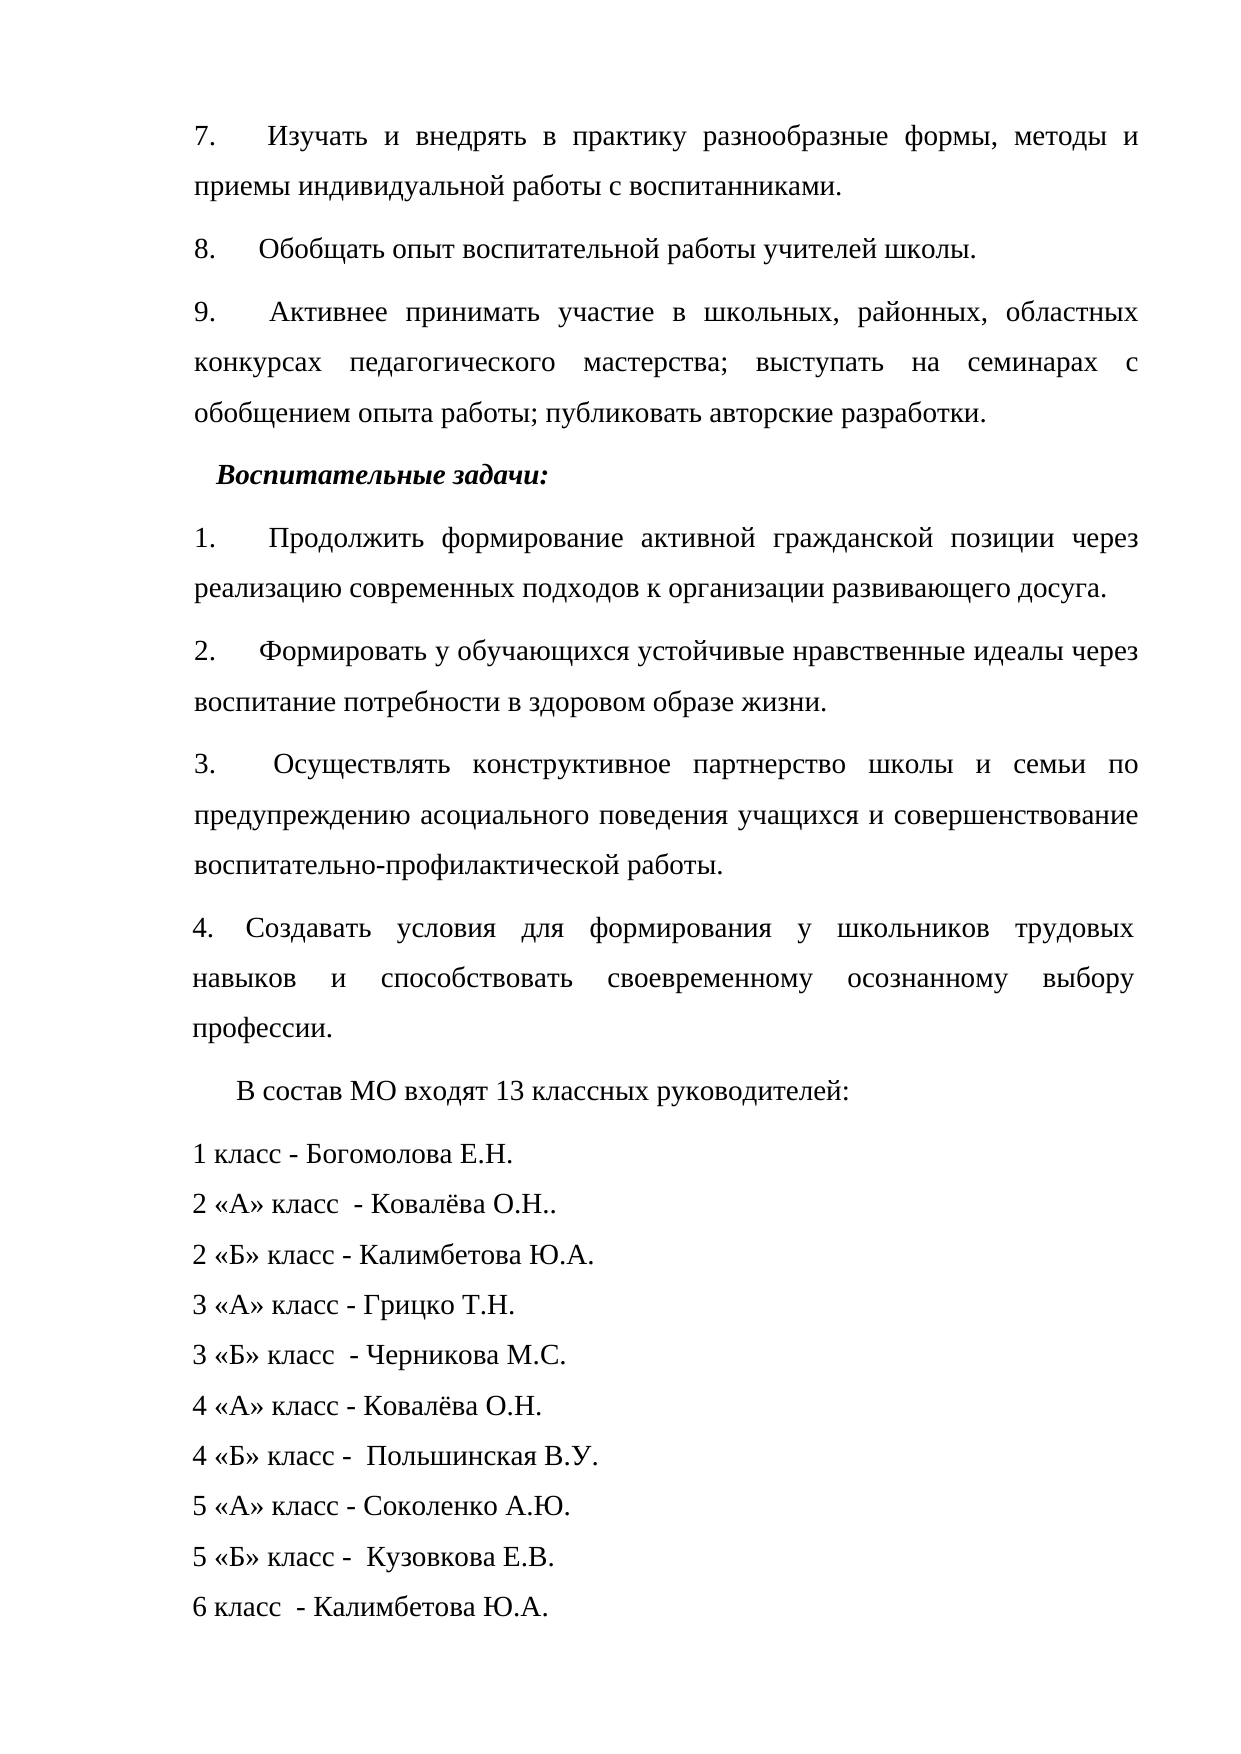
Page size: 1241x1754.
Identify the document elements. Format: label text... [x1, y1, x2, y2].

text 1 класс - Богомолова Е.Н. [192, 1136, 1135, 1170]
list Создавать условия для формирования у школьников трудовых навыков и способствовать своевременному осознанному выбору профессии. [192, 910, 1135, 1044]
text 6 класс - Калимбетова Ю.А. [192, 1589, 1135, 1623]
text 2 «А» класс - Ковалёва О.Н.. [192, 1187, 1135, 1220]
text 4 «Б» класс - Польшинская В.У. [192, 1438, 1135, 1472]
list Обобщать опыт воспитательной работы учителей школы. [194, 231, 1152, 265]
list Изучать и внедрять в практику разнообразные формы, методы и приемы индивидуальной работы с воспитанниками. [194, 118, 1139, 202]
list Формировать у обучающихся устойчивые нравственные идеалы через воспитание потребности в здоровом образе жизни. [194, 633, 1139, 717]
text 5 «А» класс - Соколенко А.Ю. [192, 1488, 1135, 1522]
text 2 «Б» класс - Калимбетова Ю.А. [192, 1237, 1135, 1270]
text 3 «А» класс - Грицко Т.Н. [192, 1287, 1135, 1321]
list Осуществлять конструктивное партнерство школы и семьи по предупреждению асоциального поведения учащихся и совершенствование воспитательно-профилактической работы. [194, 747, 1139, 881]
text 5 «Б» класс - Кузовкова Е.В. [192, 1539, 1135, 1572]
text Воспитательные задачи: [194, 457, 1152, 491]
text 4 «А» класс - Ковалёва О.Н. [192, 1388, 1135, 1421]
list Продолжить формирование активной гражданской позиции через реализацию современных подходов к организации развивающего досуга. [194, 520, 1139, 604]
text 3 «Б» класс - Черникова М.С. [192, 1337, 1135, 1371]
text В состав МО входят 13 классных руководителей: [192, 1073, 1135, 1107]
list Активнее принимать участие в школьных, районных, областных конкурсах педагогического мастерства; выступать на семинарах с обобщением опыта работы; публиковать авторские разработки. [194, 294, 1139, 428]
